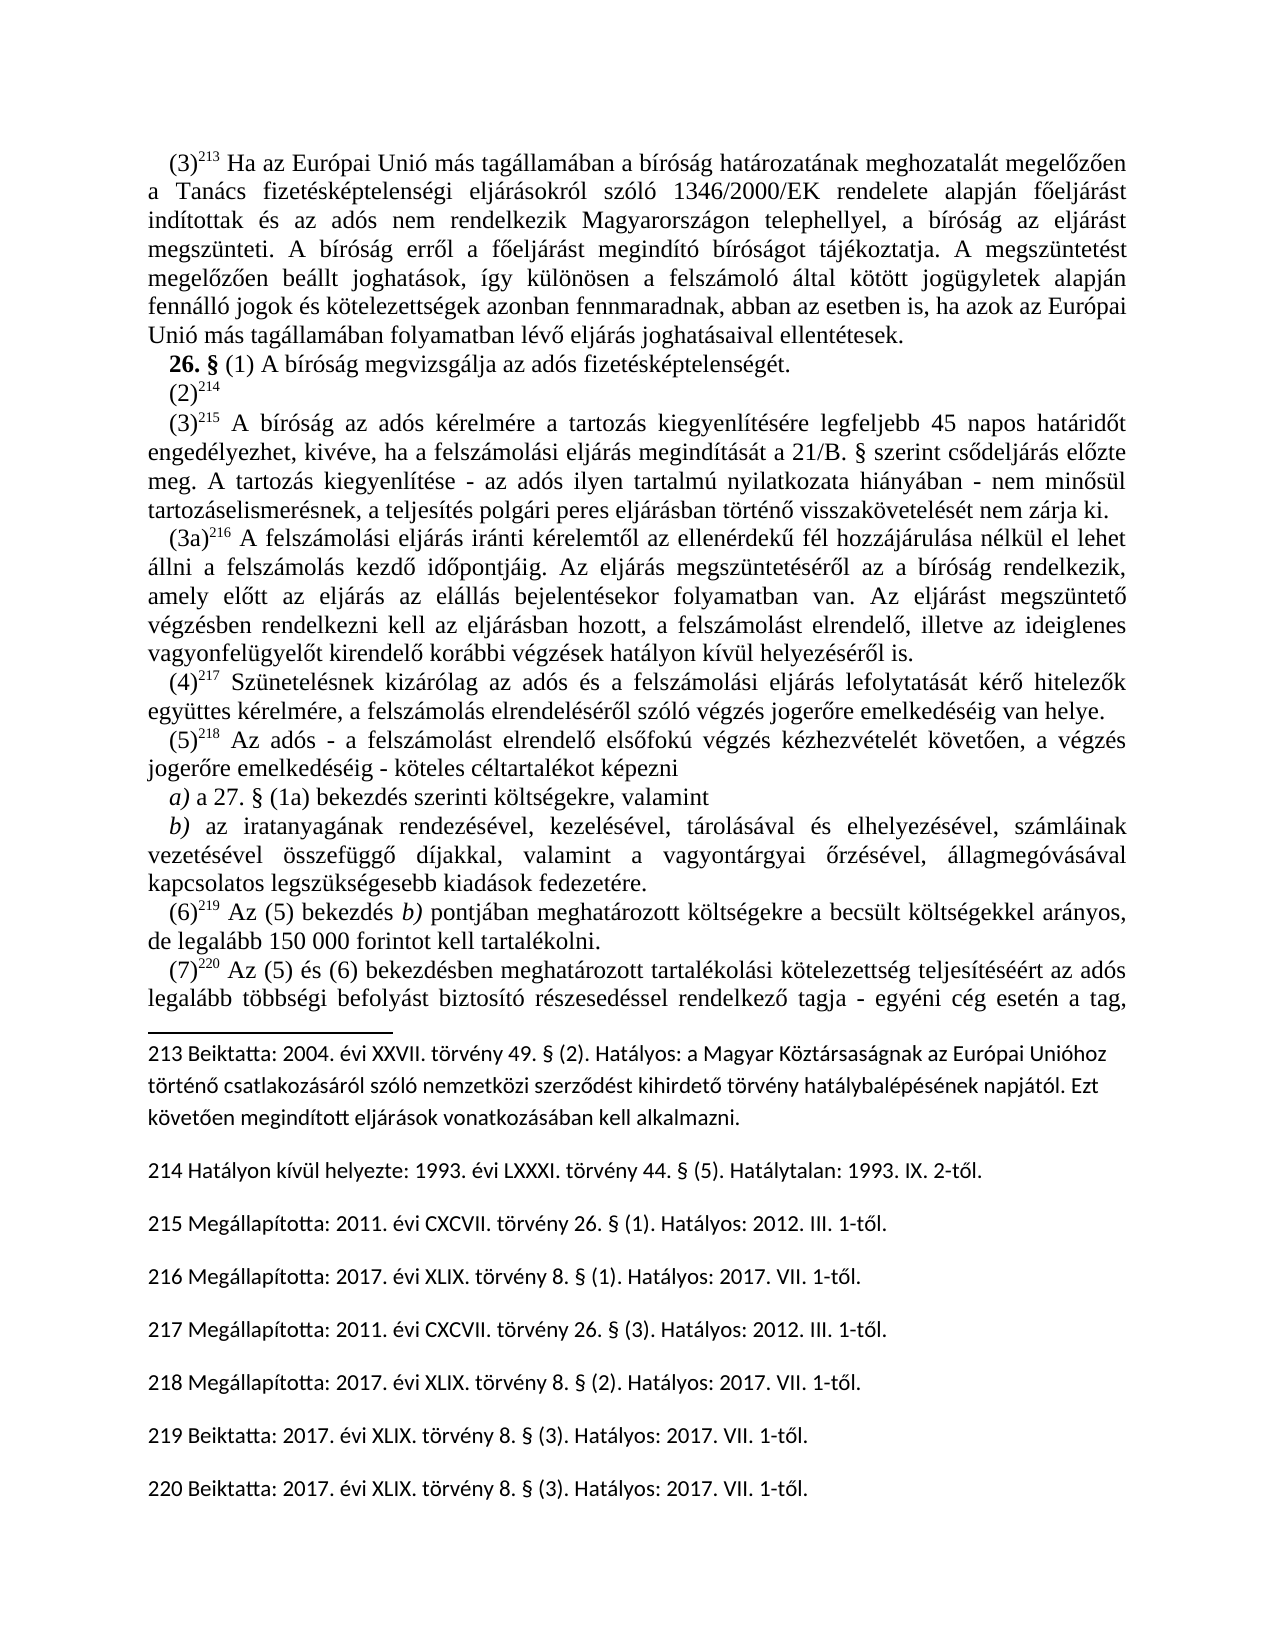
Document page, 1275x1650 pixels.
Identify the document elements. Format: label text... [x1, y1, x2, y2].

text (2) [148, 378, 1127, 406]
text (3) A bíróság az adós kérelmére a tartozás kiegyenlítésére legfeljebb 45 napos határidőt engedélyezhet, kivéve, ha a felszámolási eljárás megindítását a 21/B. § szerint csődeljárás előzte meg. A tartozás kiegyenlítése - az adós ilyen tartalmú nyilatkozata hiányában - nem minősül tartozáselismerésnek, a teljesítés polgári peres eljárásban történő visszakövetelését nem zárja ki. [148, 408, 1127, 523]
text b) az iratanyagának rendezésével, kezelésével, tárolásával és elhelyezésével, számláinak vezetésével összefüggő díjakkal, valamint a vagyontárgyai őrzésével, állagmegóvásával kapcsolatos legszükségesebb kiadások fedezetére. [148, 811, 1127, 897]
text a) a 27. § (1a) bekezdés szerinti költségekre, valamint [148, 782, 1127, 811]
text (7) Az (5) és (6) bekezdésben meghatározott tartalékolási kötelezettség teljesítéséért az adós legalább többségi befolyást biztosító részesedéssel rendelkező tagja - egyéni cég esetén a tag, külföldi székhelyű vállalkozás magyarországi fióktelepe esetén a külföldi székhelyű vállalkozás - készfizető kezesként köteles helytállni. [148, 955, 1127, 1012]
text (6) Az (5) bekezdés b) pontjában meghatározott költségekre a becsült költségekkel arányos, de legalább 150 000 forintot kell tartalékolni. [148, 897, 1127, 955]
text (3a) A felszámolási eljárás iránti kérelemtől az ellenérdekű fél hozzájárulása nélkül el lehet állni a felszámolás kezdő időpontjáig. Az eljárás megszüntetéséről az a bíróság rendelkezik, amely előtt az eljárás az elállás bejelentésekor folyamatban van. Az eljárást megszüntető végzésben rendelkezni kell az eljárásban hozott, a felszámolást elrendelő, illetve az ideiglenes vagyonfelügyelőt kirendelő korábbi végzések hatályon kívül helyezéséről is. [148, 523, 1127, 667]
text (4) Szünetelésnek kizárólag az adós és a felszámolási eljárás lefolytatását kérő hitelezők együttes kérelmére, a felszámolás elrendeléséről szóló végzés jogerőre emelkedéséig van helye. [148, 667, 1127, 725]
text 26. § (1) A bíróság megvizsgálja az adós fizetésképtelenségét. [148, 349, 1127, 378]
text (5) Az adós - a felszámolást elrendelő elsőfokú végzés kézhezvételét követően, a végzés jogerőre emelkedéséig - köteles céltartalékot képezni [148, 725, 1127, 782]
text (3) Ha az Európai Unió más tagállamában a bíróság határozatának meghozatalát megelőzően a Tanács fizetésképtelenségi eljárásokról szóló 1346/2000/EK rendelete alapján főeljárást indítottak és az adós nem rendelkezik Magyarországon telephellyel, a bíróság az eljárást megszünteti. A bíróság erről a főeljárást megindító bíróságot tájékoztatja. A megszüntetést megelőzően beállt joghatások, így különösen a felszámoló által kötött jogügyletek alapján fennálló jogok és kötelezettségek azonban fennmaradnak, abban az esetben is, ha azok az Európai Unió más tagállamában folyamatban lévő eljárás joghatásaival ellentétesek. [148, 148, 1127, 349]
